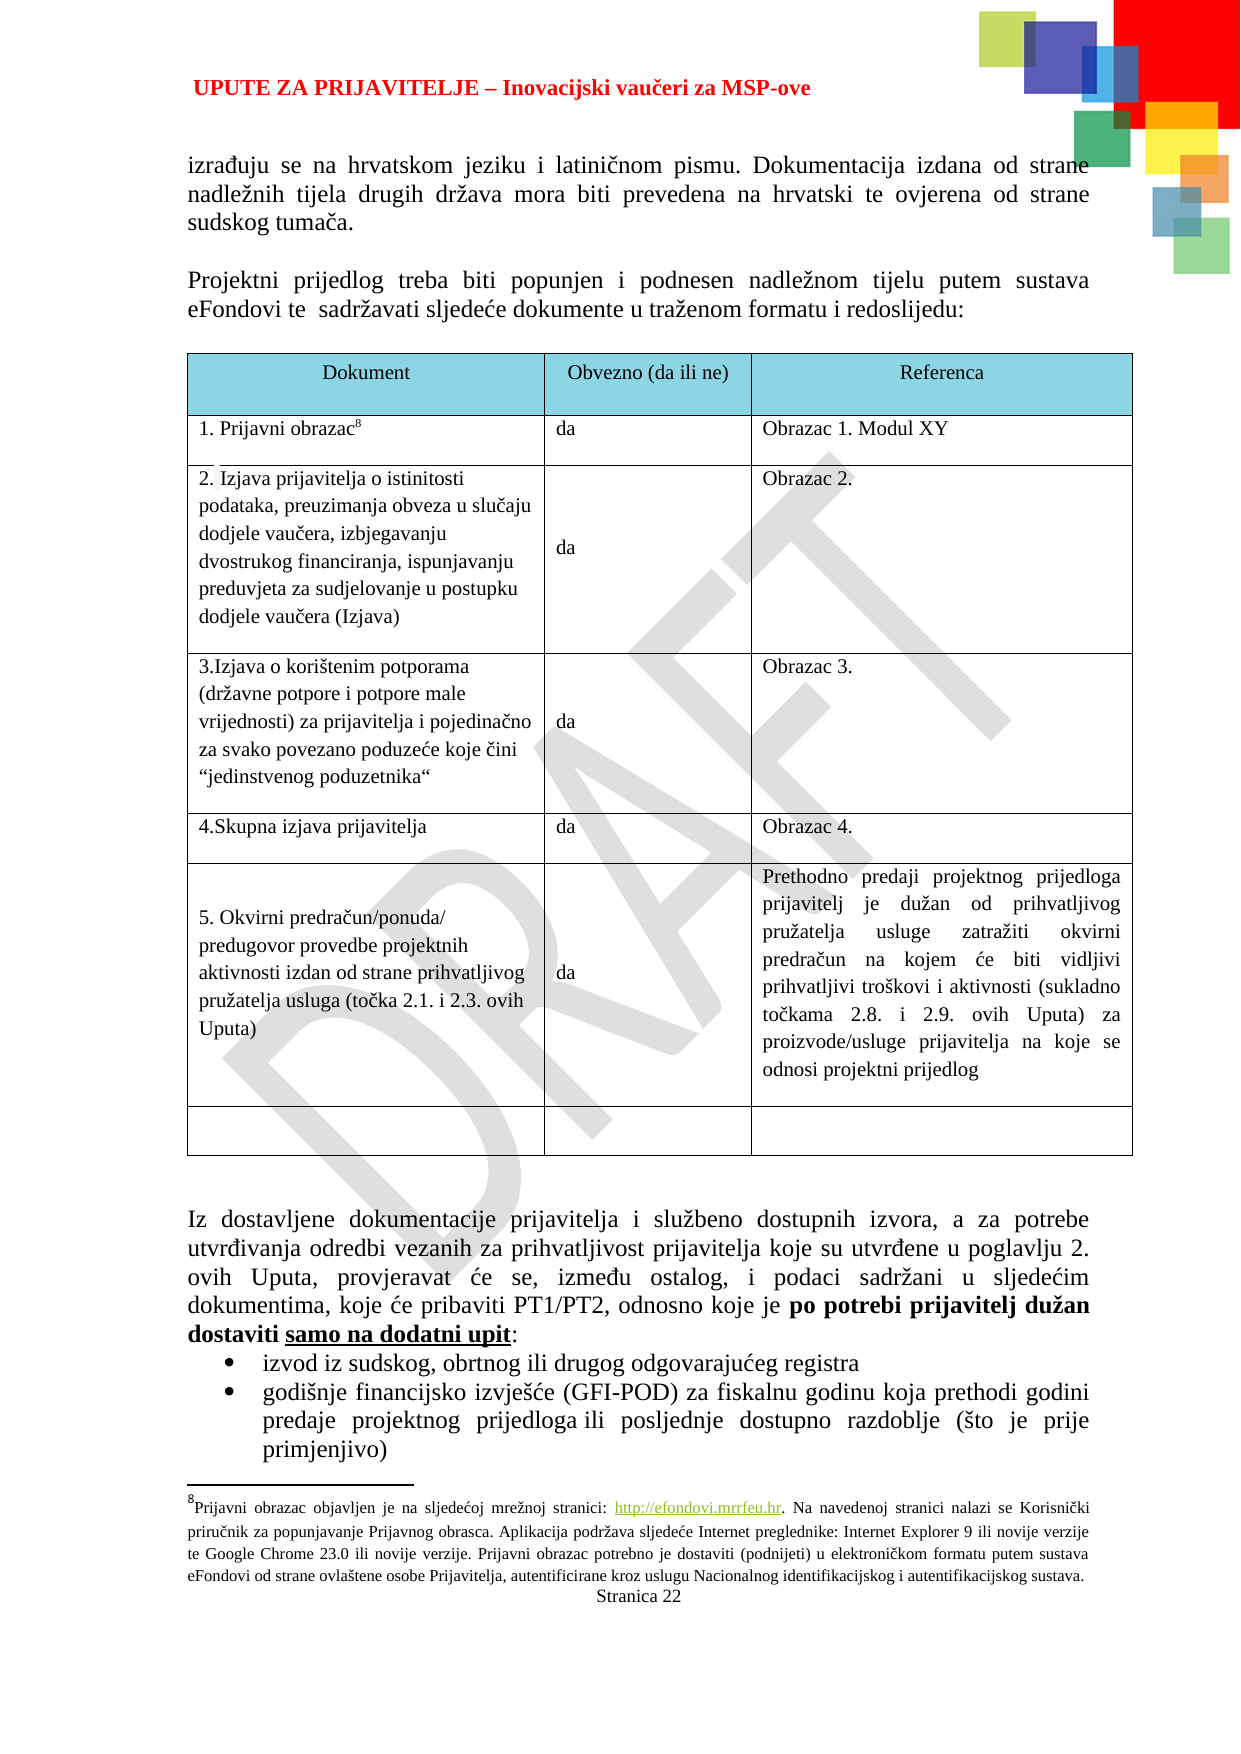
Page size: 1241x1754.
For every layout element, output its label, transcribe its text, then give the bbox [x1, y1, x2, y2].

table_cell Obrazac 4. [752, 814, 1132, 863]
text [187, 150, 1090, 236]
table_cell Obrazac 3. [752, 654, 1132, 813]
table_cell 2. Izjava prijavitelja o istinitosti podataka, preuzimanja obveza u slučaju dodjele vaučera, izbjegavanju dvostrukog financiranja, ispunjavanju preduvjeta za sudjelovanje u postupku dodjele vaučera (Izjava) [188, 466, 544, 653]
table_cell Obrazac 1. Modul XY [752, 416, 1132, 465]
table_header Dokument [188, 354, 544, 415]
table_cell da [545, 466, 751, 653]
table_cell Obrazac 2. [752, 466, 1132, 653]
list izvod iz sudskog, obrtnog ili drugog odgovarajućeg registra [225, 1348, 1090, 1377]
table_cell 1. Prijavni obrazac [188, 416, 544, 465]
table_cell [188, 1107, 544, 1155]
table_cell da [545, 814, 751, 863]
table_cell 3.Izjava o korištenim potporama (državne potpore i potpore male vrijednosti) za prijavitelja i pojedinačno za svako povezano poduzeće koje čini “jedinstvenog poduzetnika“ [188, 654, 544, 813]
table_header Obvezno (da ili ne) [545, 354, 751, 415]
table_header Referenca [752, 354, 1132, 415]
list godišnje financijsko izvješće (GFI-POD) za fiskalnu godinu koja prethodi godini predaje projektnog prijedloga ili posljednje dostupno razdoblje (što je prije primjenjivo) [225, 1377, 1090, 1463]
table_cell da [545, 864, 751, 1106]
table_cell da [545, 654, 751, 813]
table_cell [752, 1107, 1132, 1155]
table_cell da [545, 416, 751, 465]
text Iz dostavljene dokumentacije prijavitelja i službeno dostupnih izvora, a za potrebe utvrđivanja odredbi vezanih za prihvatljivost prijavitelja koje su utvrđene u poglavlju 2. ovih Uputa, provjeravat će se, između ostalog, i podaci sadržani u sljedećim dokumentima, koje će pribaviti PT1/PT2, odnosno koje je po potrebi prijavitelj dužan dostaviti samo na dodatni upit: [187, 1204, 1090, 1348]
table_cell 5. Okvirni predračun/ponuda/ predugovor provedbe projektnih aktivnosti izdan od strane prihvatljivog pružatelja usluga (točka 2.1. i 2.3. ovih Uputa) [188, 864, 544, 1106]
picture [876, 0, 1241, 291]
table_cell [545, 1107, 751, 1155]
table_cell 4.Skupna izjava prijavitelja [188, 814, 544, 863]
table_cell Prethodno predaji projektnog prijedloga prijavitelj je dužan od prihvatljivog pružatelja usluge zatražiti okvirni predračun na kojem će biti vidljivi prihvatljivi troškovi i aktivnosti (sukladno točkama 2.8. i 2.9. ovih Uputa) za proizvode/usluge prijavitelja na koje se odnosi projektni prijedlog [752, 864, 1132, 1106]
text Projektni prijedlog treba biti popunjen i podnesen nadležnom tijelu putem sustava eFondovi te sadržavati sljedeće dokumente u traženom formatu i redoslijedu: [187, 265, 1090, 322]
